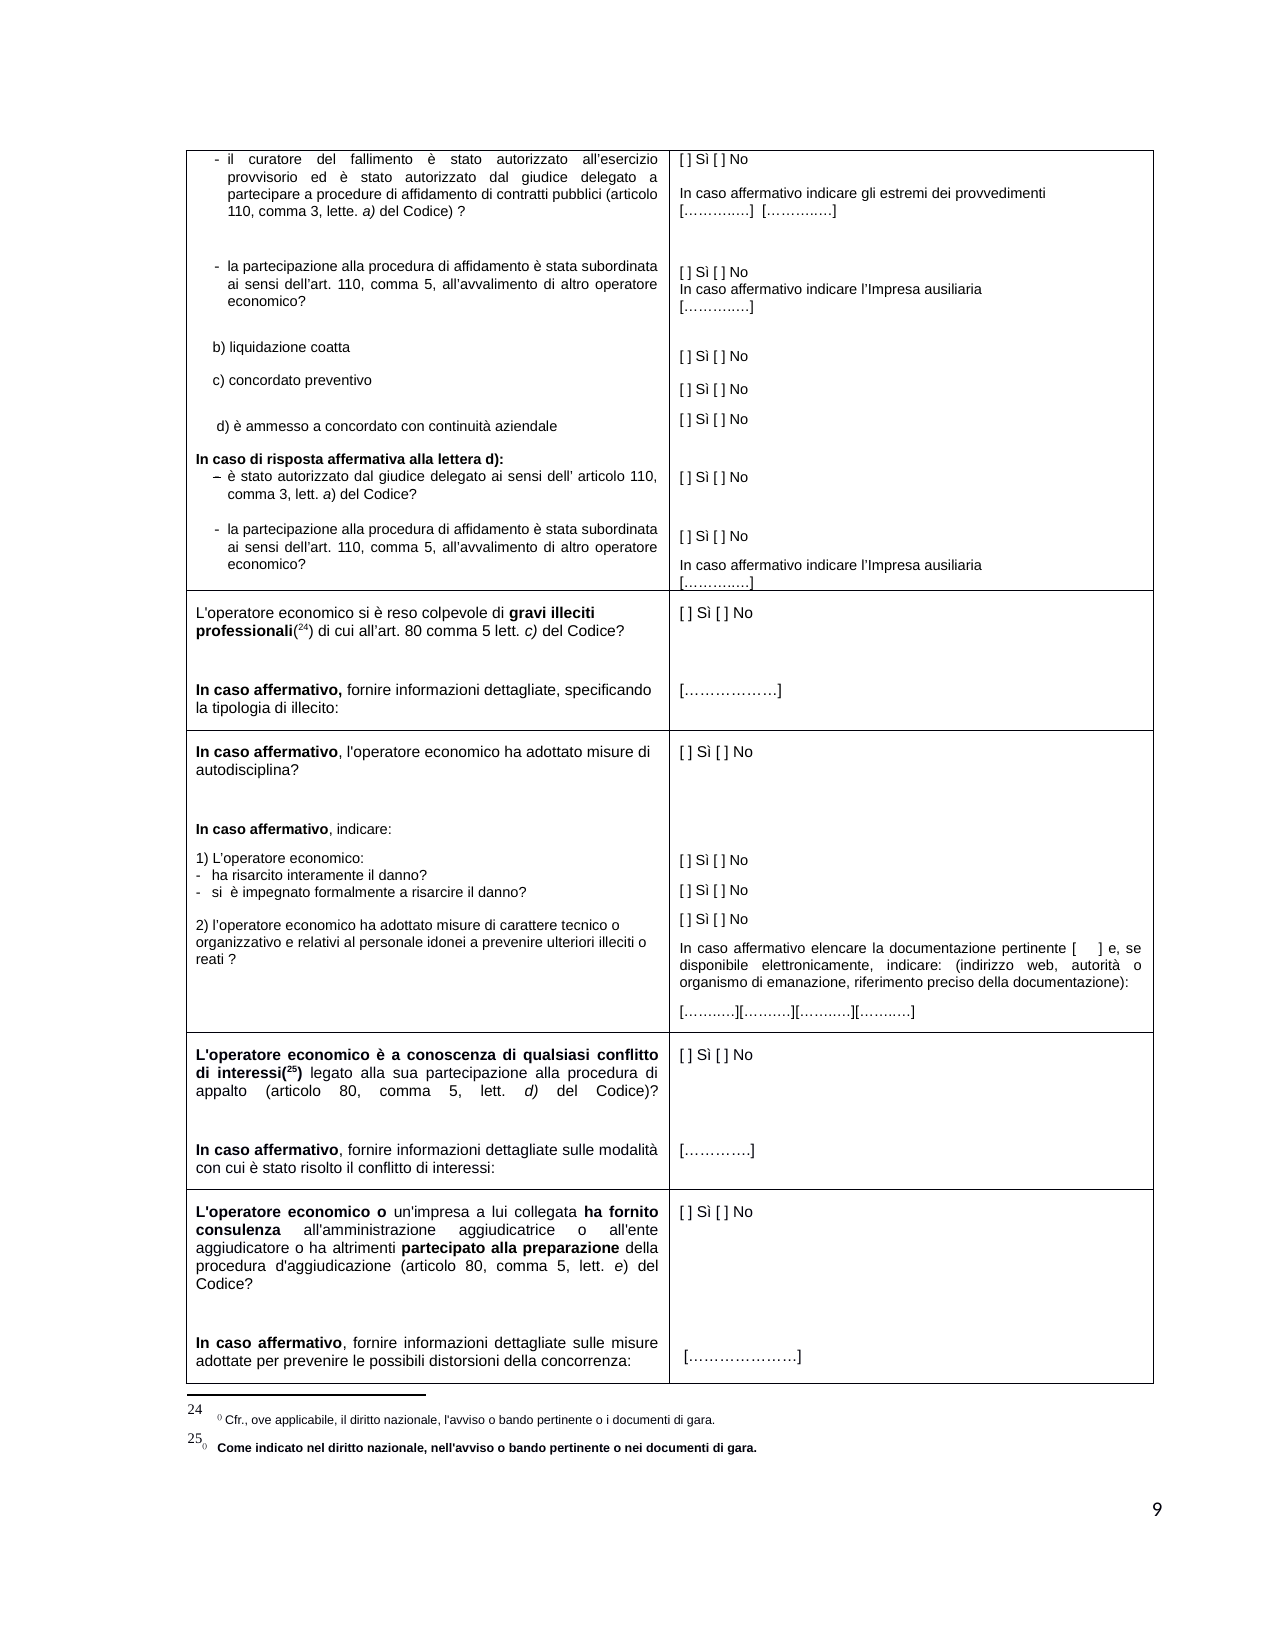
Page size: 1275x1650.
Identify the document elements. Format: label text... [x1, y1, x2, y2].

table_cell [ ] Sì [ ] No [………………] [670, 591, 1153, 729]
table_cell [ ] Sì [ ] No […………………] [670, 1190, 1153, 1383]
table_cell L'operatore economico è a conoscenza di qualsiasi conflitto di interessi() legato alla sua partecipazione alla procedura di appalto (articolo 80, comma 5, lett. d) del Codice)? In caso affermativo, fornire informazioni dettagliate sulle modalità con cui è stato risolto il conflitto di interessi: [187, 1033, 669, 1189]
table_cell In caso affermativo, l'operatore economico ha adottato misure di autodisciplina? In caso affermativo, indicare: 1) L’operatore economico: - ha risarcito interamente il danno? - si è impegnato formalmente a risarcire il danno? 2) l’operatore economico ha adottato misure di carattere tecnico o organizzativo e relativi al personale idonei a prevenire ulteriori illeciti o reati ? [187, 731, 669, 1032]
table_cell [670, 151, 1153, 590]
table_cell L'operatore economico o un'impresa a lui collegata ha fornito consulenza all'amministrazione aggiudicatrice o all'ente aggiudicatore o ha altrimenti partecipato alla preparazione della procedura d'aggiudicazione (articolo 80, comma 5, lett. e) del Codice? In caso affermativo, fornire informazioni dettagliate sulle misure adottate per prevenire le possibili distorsioni della concorrenza: [187, 1190, 669, 1383]
table_cell L'operatore economico si è reso colpevole di gravi illeciti professionali() di cui all’art. 80 comma 5 lett. c) del Codice? In caso affermativo, fornire informazioni dettagliate, specificando la tipologia di illecito: [187, 591, 669, 729]
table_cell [187, 151, 669, 590]
table_cell [ ] Sì [ ] No [………….] [670, 1033, 1153, 1189]
table_cell [ ] Sì [ ] No [ ] Sì [ ] No [ ] Sì [ ] No [ ] Sì [ ] No In caso affermativo elencare la documentazione pertinente [ ] e, se disponibile elettronicamente, indicare: (indirizzo web, autorità o organismo di emanazione, riferimento preciso della documentazione): [……..…][…….…][……..…][……..…] [670, 731, 1153, 1032]
